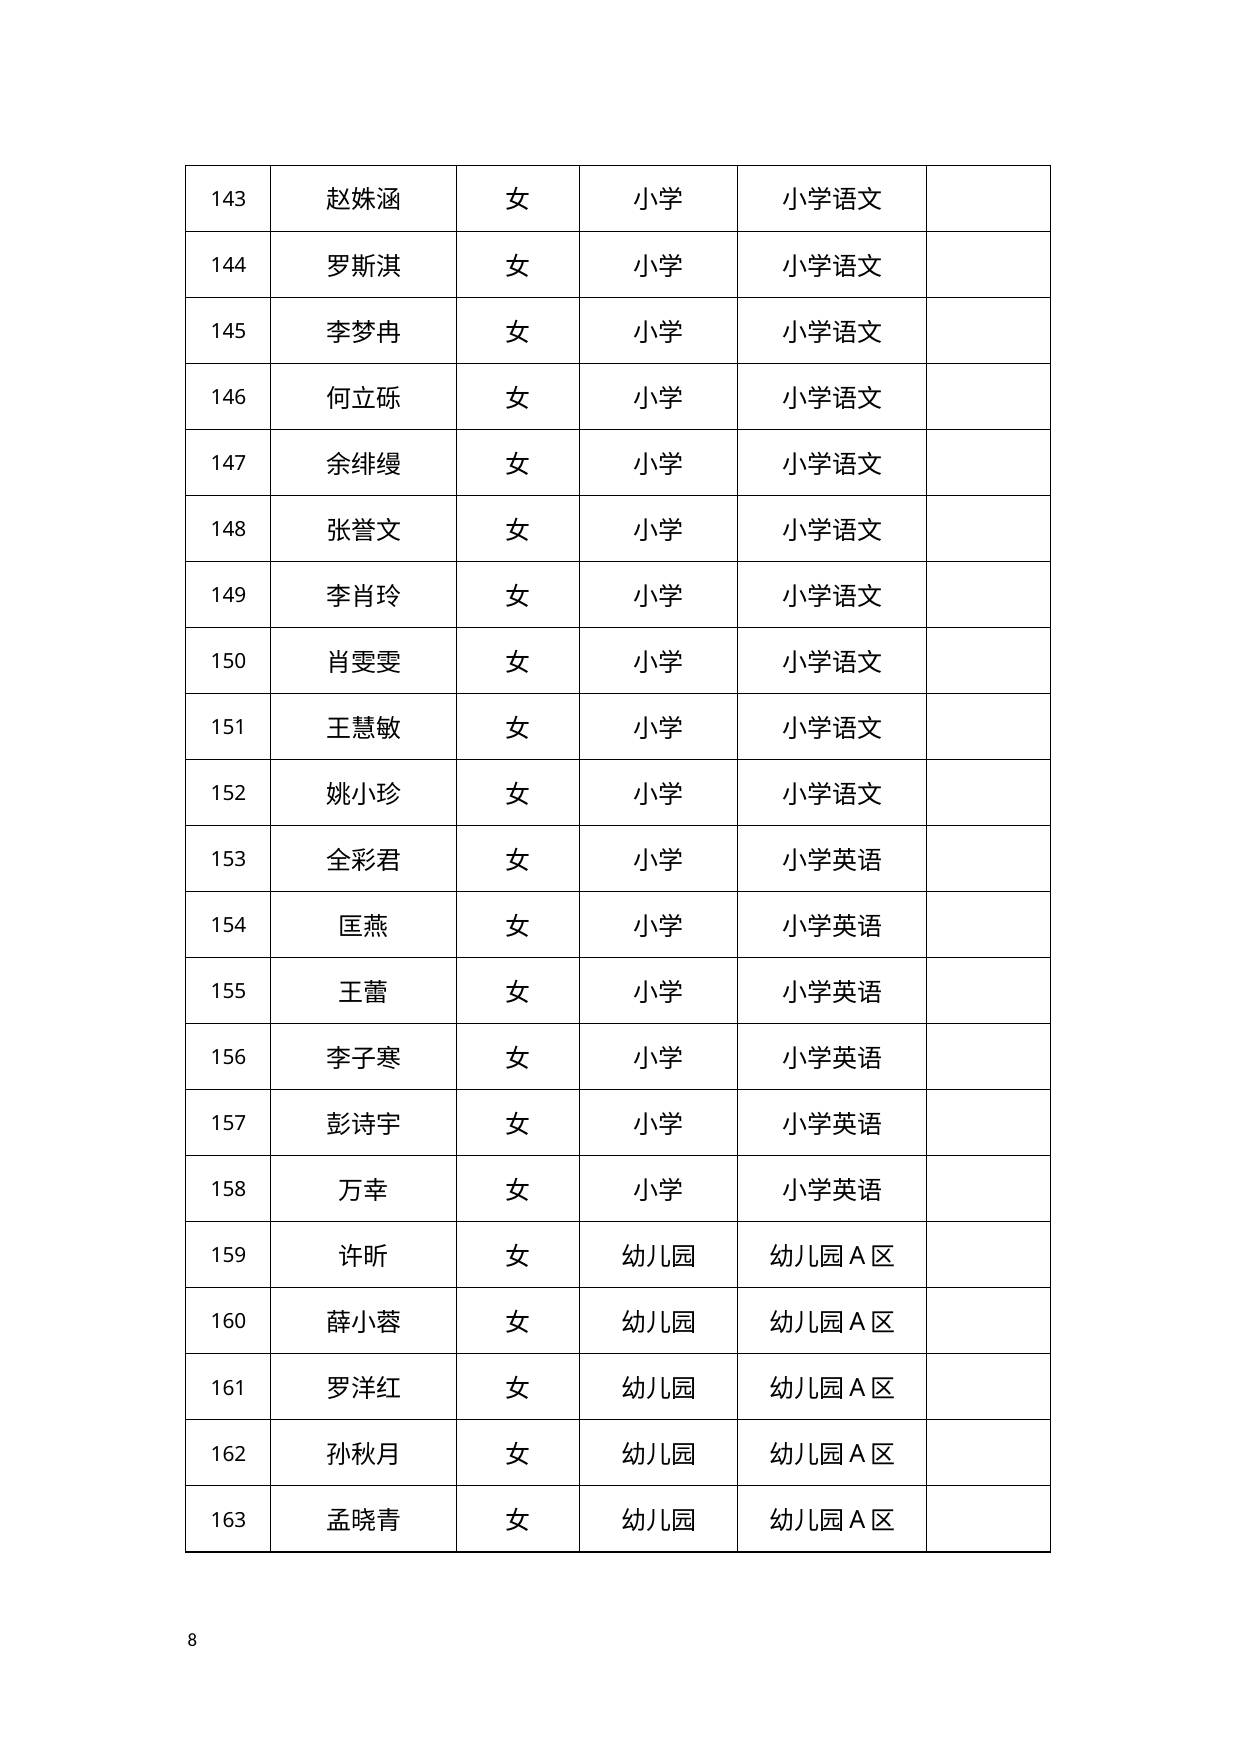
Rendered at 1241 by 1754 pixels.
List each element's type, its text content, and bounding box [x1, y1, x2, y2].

table_cell 158 [186, 1156, 270, 1221]
table_cell 女 [457, 1354, 579, 1419]
table_cell 161 [186, 1354, 270, 1419]
table_cell 罗斯淇 [271, 232, 456, 297]
table_cell 万幸 [271, 1156, 456, 1221]
table_cell 小学语文 [738, 232, 926, 297]
table_cell 余绯缦 [271, 430, 456, 495]
table_cell 女 [457, 958, 579, 1023]
table_cell 小学 [580, 892, 737, 957]
table_cell 女 [457, 298, 579, 363]
table_cell 罗洋红 [271, 1354, 456, 1419]
table_cell 小学英语 [738, 826, 926, 891]
table_cell 小学 [580, 1024, 737, 1089]
table_cell 小学 [580, 430, 737, 495]
table_cell 薛小蓉 [271, 1288, 456, 1353]
table_cell 何立砾 [271, 364, 456, 429]
table_cell 162 [186, 1420, 270, 1485]
table_cell 小学 [580, 694, 737, 759]
table_cell [927, 496, 1050, 561]
table_cell 女 [457, 826, 579, 891]
table_cell 143 [186, 166, 270, 231]
table_cell 小学 [580, 760, 737, 825]
table_cell [927, 628, 1050, 693]
table_cell 154 [186, 892, 270, 957]
table_cell 王慧敏 [271, 694, 456, 759]
table_cell 小学英语 [738, 1090, 926, 1155]
table_cell [927, 892, 1050, 957]
table_cell [927, 232, 1050, 297]
table_cell 小学 [580, 958, 737, 1023]
table_cell 女 [457, 1420, 579, 1485]
table_cell 女 [457, 166, 579, 231]
table_cell 匡燕 [271, 892, 456, 957]
table_cell [927, 958, 1050, 1023]
table_cell 小学 [580, 364, 737, 429]
table_cell [927, 1222, 1050, 1287]
table_cell 女 [457, 232, 579, 297]
table_cell 小学语文 [738, 430, 926, 495]
table_cell 小学英语 [738, 1024, 926, 1089]
table_cell 小学 [580, 496, 737, 561]
table_cell 幼儿园 [580, 1222, 737, 1287]
table_cell 小学 [580, 298, 737, 363]
table_cell 幼儿园A区 [738, 1354, 926, 1419]
table_cell 小学英语 [738, 892, 926, 957]
table_cell 小学 [580, 628, 737, 693]
table_cell [927, 1024, 1050, 1089]
table_cell 女 [457, 562, 579, 627]
table_cell [927, 1486, 1050, 1551]
table_cell [927, 364, 1050, 429]
table_cell 李梦冉 [271, 298, 456, 363]
table_cell 小学语文 [738, 628, 926, 693]
table_cell 146 [186, 364, 270, 429]
table_cell 幼儿园 [580, 1486, 737, 1551]
table_cell [927, 1090, 1050, 1155]
table_cell 女 [457, 1090, 579, 1155]
table_cell 151 [186, 694, 270, 759]
table_cell 小学英语 [738, 1156, 926, 1221]
table_cell 153 [186, 826, 270, 891]
table_cell 孟晓青 [271, 1486, 456, 1551]
table_cell 小学 [580, 1156, 737, 1221]
table_cell [927, 826, 1050, 891]
table_cell 女 [457, 628, 579, 693]
table_cell 小学 [580, 166, 737, 231]
table_cell 肖雯雯 [271, 628, 456, 693]
table_cell [927, 1354, 1050, 1419]
table_cell 148 [186, 496, 270, 561]
table_cell 女 [457, 892, 579, 957]
table_cell [927, 760, 1050, 825]
table_cell 赵姝涵 [271, 166, 456, 231]
table_cell [927, 1156, 1050, 1221]
table_cell 小学语文 [738, 298, 926, 363]
table_cell 彭诗宇 [271, 1090, 456, 1155]
table_cell 女 [457, 430, 579, 495]
table_cell 许昕 [271, 1222, 456, 1287]
table_cell 幼儿园A区 [738, 1222, 926, 1287]
table_cell 幼儿园A区 [738, 1420, 926, 1485]
table_cell 幼儿园A区 [738, 1486, 926, 1551]
table_cell 女 [457, 760, 579, 825]
table_cell 孙秋月 [271, 1420, 456, 1485]
table_cell 157 [186, 1090, 270, 1155]
table_cell 幼儿园 [580, 1420, 737, 1485]
table_cell [927, 562, 1050, 627]
table_cell 李子寒 [271, 1024, 456, 1089]
table_cell 幼儿园A区 [738, 1288, 926, 1353]
table_cell 小学语文 [738, 694, 926, 759]
table_cell 159 [186, 1222, 270, 1287]
table_cell 幼儿园 [580, 1288, 737, 1353]
table_cell 张誉文 [271, 496, 456, 561]
table_cell 姚小珍 [271, 760, 456, 825]
table_cell 女 [457, 364, 579, 429]
table_cell 小学语文 [738, 760, 926, 825]
table_cell [927, 430, 1050, 495]
table_cell 幼儿园 [580, 1354, 737, 1419]
table_cell 155 [186, 958, 270, 1023]
table_cell 女 [457, 1156, 579, 1221]
table_cell 163 [186, 1486, 270, 1551]
table_cell 小学语文 [738, 562, 926, 627]
table_cell 王蕾 [271, 958, 456, 1023]
table_cell 李肖玲 [271, 562, 456, 627]
table_cell 152 [186, 760, 270, 825]
table_cell 149 [186, 562, 270, 627]
table_cell 女 [457, 1288, 579, 1353]
table_cell [927, 694, 1050, 759]
table_cell 144 [186, 232, 270, 297]
table_cell 小学语文 [738, 166, 926, 231]
table_cell 小学语文 [738, 496, 926, 561]
table_cell 小学 [580, 1090, 737, 1155]
table_cell [927, 1288, 1050, 1353]
table_cell 小学语文 [738, 364, 926, 429]
table_cell 小学 [580, 562, 737, 627]
table_cell 156 [186, 1024, 270, 1089]
table_cell 女 [457, 1222, 579, 1287]
table_cell [927, 1420, 1050, 1485]
table_cell 女 [457, 1024, 579, 1089]
table_cell 女 [457, 496, 579, 561]
table_cell 小学英语 [738, 958, 926, 1023]
table_cell [927, 166, 1050, 231]
table_cell 全彩君 [271, 826, 456, 891]
table_cell 150 [186, 628, 270, 693]
table_cell 145 [186, 298, 270, 363]
table_cell 小学 [580, 826, 737, 891]
table_cell [927, 298, 1050, 363]
table_cell 女 [457, 694, 579, 759]
table_cell 147 [186, 430, 270, 495]
table_cell 女 [457, 1486, 579, 1551]
table_cell 小学 [580, 232, 737, 297]
table_cell 160 [186, 1288, 270, 1353]
